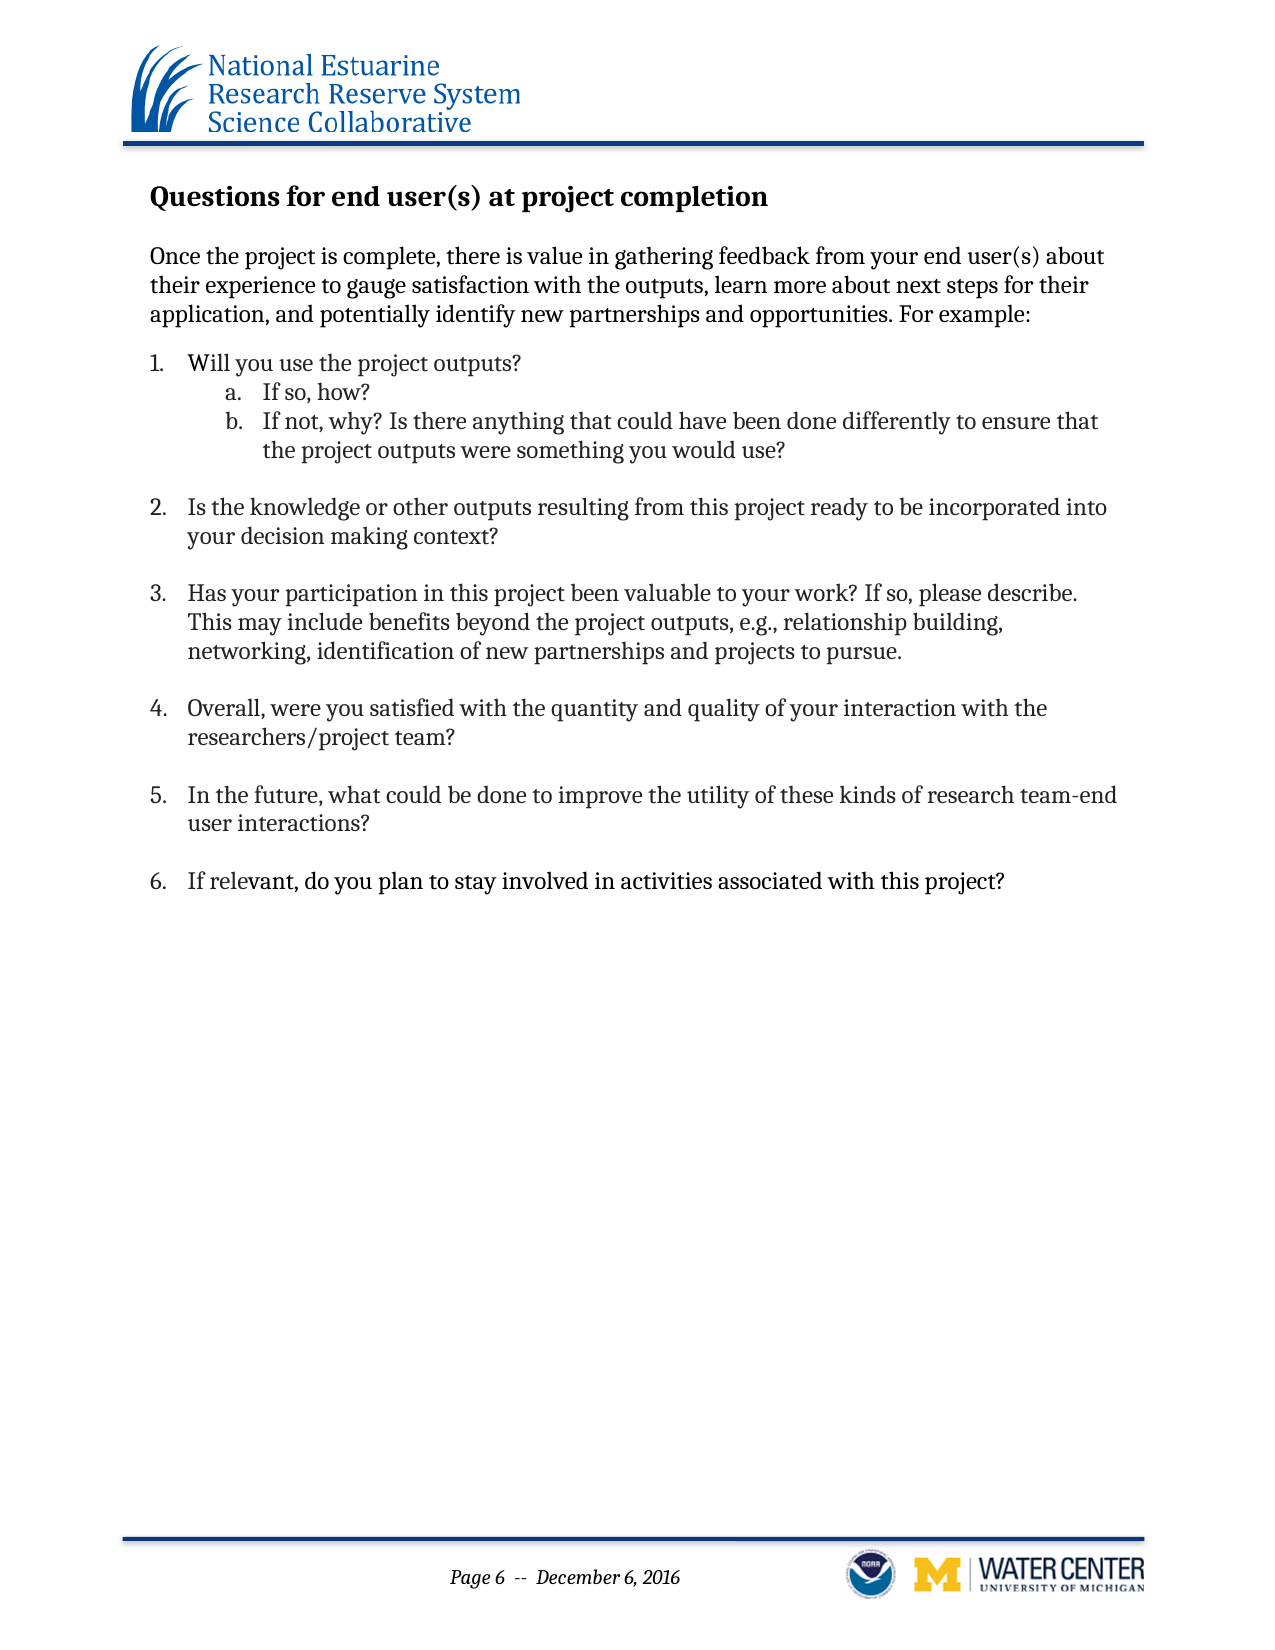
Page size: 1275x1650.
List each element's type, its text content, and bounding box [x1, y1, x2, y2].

list Will you use the project outputs? [150, 349, 1125, 378]
list Overall, were you satisfied with the quantity and quality of your interaction with the researchers/project team? [150, 694, 1125, 752]
text Questions for end user(s) at project completion [150, 180, 1125, 213]
text Once the project is complete, there is value in gathering feedback from your end user(s) about their experience to gauge satisfaction with the outputs, learn more about next steps for their application, and potentially identify new partnerships and opportunities. For example: [150, 213, 1125, 328]
list If so, how? [225, 378, 1125, 407]
list Is the knowledge or other outputs resulting from this project ready to be incorporated into your decision making context? [150, 493, 1125, 551]
list In the future, what could be done to improve the utility of these kinds of research team-end user interactions? [150, 781, 1125, 838]
list If not, why? Is there anything that could have been done differently to ensure that the project outputs were something you would use? [225, 407, 1125, 464]
picture [844, 1547, 1144, 1601]
list If relevant, do you plan to stay involved in activities associated with this project? [150, 867, 1125, 896]
list Has your participation in this project been valuable to your work? If so, please describe. This may include benefits beyond the project outputs, e.g., relationship building, networking, identification of new partnerships and projects to pursue. [150, 579, 1125, 666]
